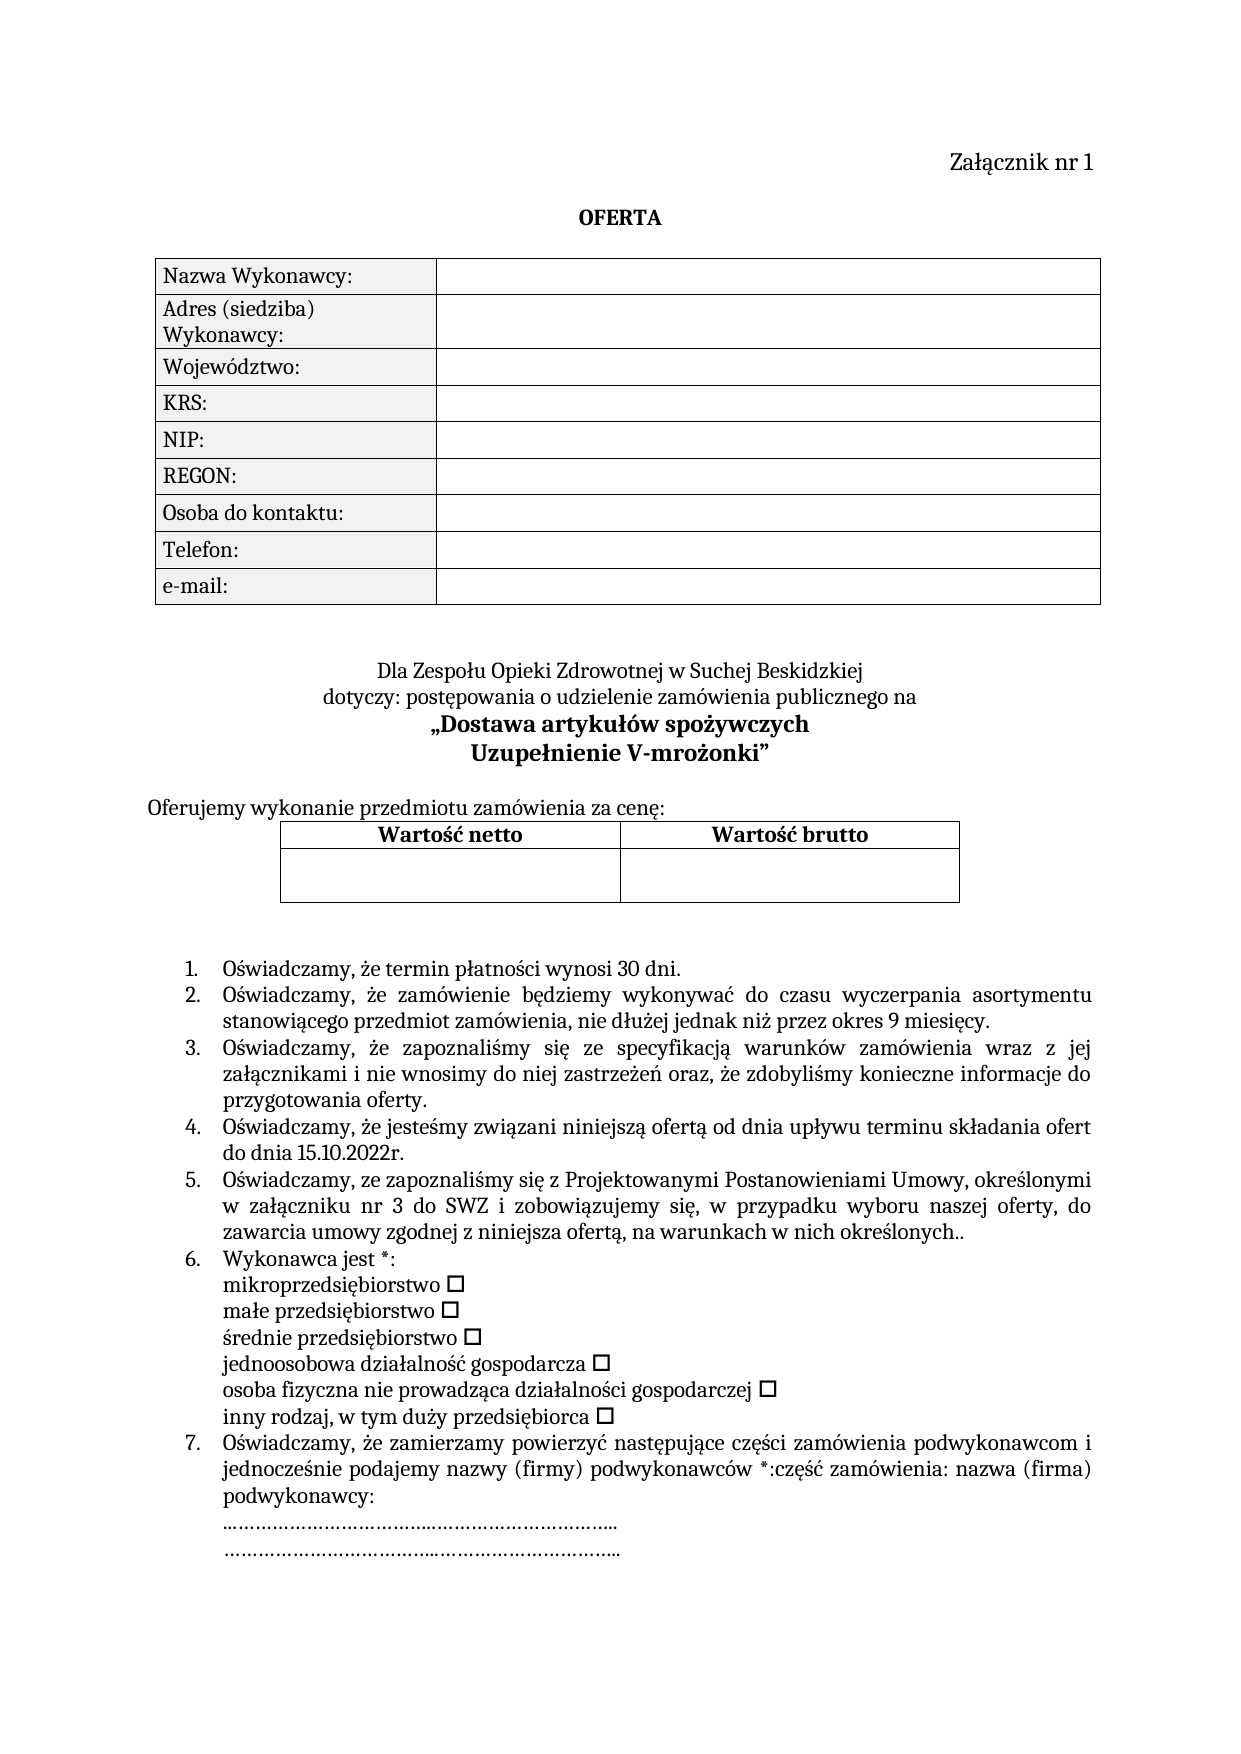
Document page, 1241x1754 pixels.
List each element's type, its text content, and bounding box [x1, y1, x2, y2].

text średnie przedsiębiorstwo [223, 1324, 1093, 1351]
table_cell [621, 849, 959, 902]
text ...……………………………..………………………….. [223, 1509, 1093, 1535]
table_cell [281, 849, 620, 902]
table_cell [437, 422, 1100, 458]
text Załącznik nr 1 [148, 148, 1093, 176]
list Oświadczamy, ze zapoznaliśmy się z Projektowanymi Postanowieniami Umowy, określonymi w załączniku nr 3 do SWZ i zobowiązujemy się, w przypadku wyboru naszej oferty, do zawarcia umowy zgodnej z niniejsza ofertą, na warunkach w nich określonych.. [185, 1166, 1093, 1245]
list Oświadczamy, że zamierzamy powierzyć następujące części zamówienia podwykonawcom i jednocześnie podajemy nazwy (firmy) podwykonawców *:część zamówienia: nazwa (firma) podwykonawcy: [185, 1430, 1093, 1509]
table_cell e-mail: [156, 569, 436, 604]
text dotyczy: postępowania o udzielenie zamówienia publicznego na [148, 684, 1093, 710]
table_cell Osoba do kontaktu: [156, 495, 436, 531]
table_cell KRS: [156, 386, 436, 421]
table_cell [437, 495, 1100, 531]
list Oświadczamy, że termin płatności wynosi 30 dni. [185, 956, 1093, 982]
table_cell NIP: [156, 422, 436, 458]
table_header [437, 259, 1100, 294]
text mikroprzedsiębiorstwo [223, 1272, 1093, 1298]
text Oferujemy wykonanie przedmiotu zamówienia za cenę: [148, 794, 1093, 821]
text Dla Zespołu Opieki Zdrowotnej w Suchej Beskidzkiej [148, 658, 1093, 684]
text inny rodzaj, w tym duży przedsiębiorca [223, 1403, 1093, 1430]
table_cell [437, 386, 1100, 421]
table_cell Telefon: [156, 532, 436, 567]
table_cell Adres (siedziba) Wykonawcy: [156, 295, 436, 348]
table_header Wartość netto [281, 822, 620, 848]
table_cell [437, 459, 1100, 494]
table_cell [437, 569, 1100, 604]
text osoba fizyczna nie prowadząca działalności gospodarczej [223, 1377, 1093, 1403]
list Oświadczamy, że jesteśmy związani niniejszą ofertą od dnia upływu terminu składania ofert do dnia 15.10.2022r. [185, 1114, 1093, 1166]
text OFERTA [148, 205, 1093, 231]
list Oświadczamy, że zamówienie będziemy wykonywać do czasu wyczerpania asortymentu stanowiącego przedmiot zamówienia, nie dłużej jednak niż przez okres 9 miesięcy. [185, 982, 1093, 1034]
table_cell Województwo: [156, 349, 436, 384]
text „Dostawa artykułów spożywczych [148, 710, 1093, 739]
text jednoosobowa działalność gospodarcza [223, 1351, 1093, 1377]
table_cell [437, 349, 1100, 384]
text małe przedsiębiorstwo [223, 1298, 1093, 1324]
list Oświadczamy, że zapoznaliśmy się ze specyfikacją warunków zamówienia wraz z jej załącznikami i nie wnosimy do niej zastrzeżeń oraz, że zdobyliśmy konieczne informacje do przygotowania oferty. [185, 1034, 1093, 1114]
table_cell [437, 295, 1100, 348]
table_cell [437, 532, 1100, 567]
text Uzupełnienie V-mrożonki” [148, 739, 1093, 768]
table_cell REGON: [156, 459, 436, 494]
table_header Wartość brutto [621, 822, 959, 848]
table_header Nazwa Wykonawcy: [156, 259, 436, 294]
list Wykonawca jest *: [185, 1245, 1093, 1272]
text ………………………………..………………………….. [223, 1535, 1093, 1562]
